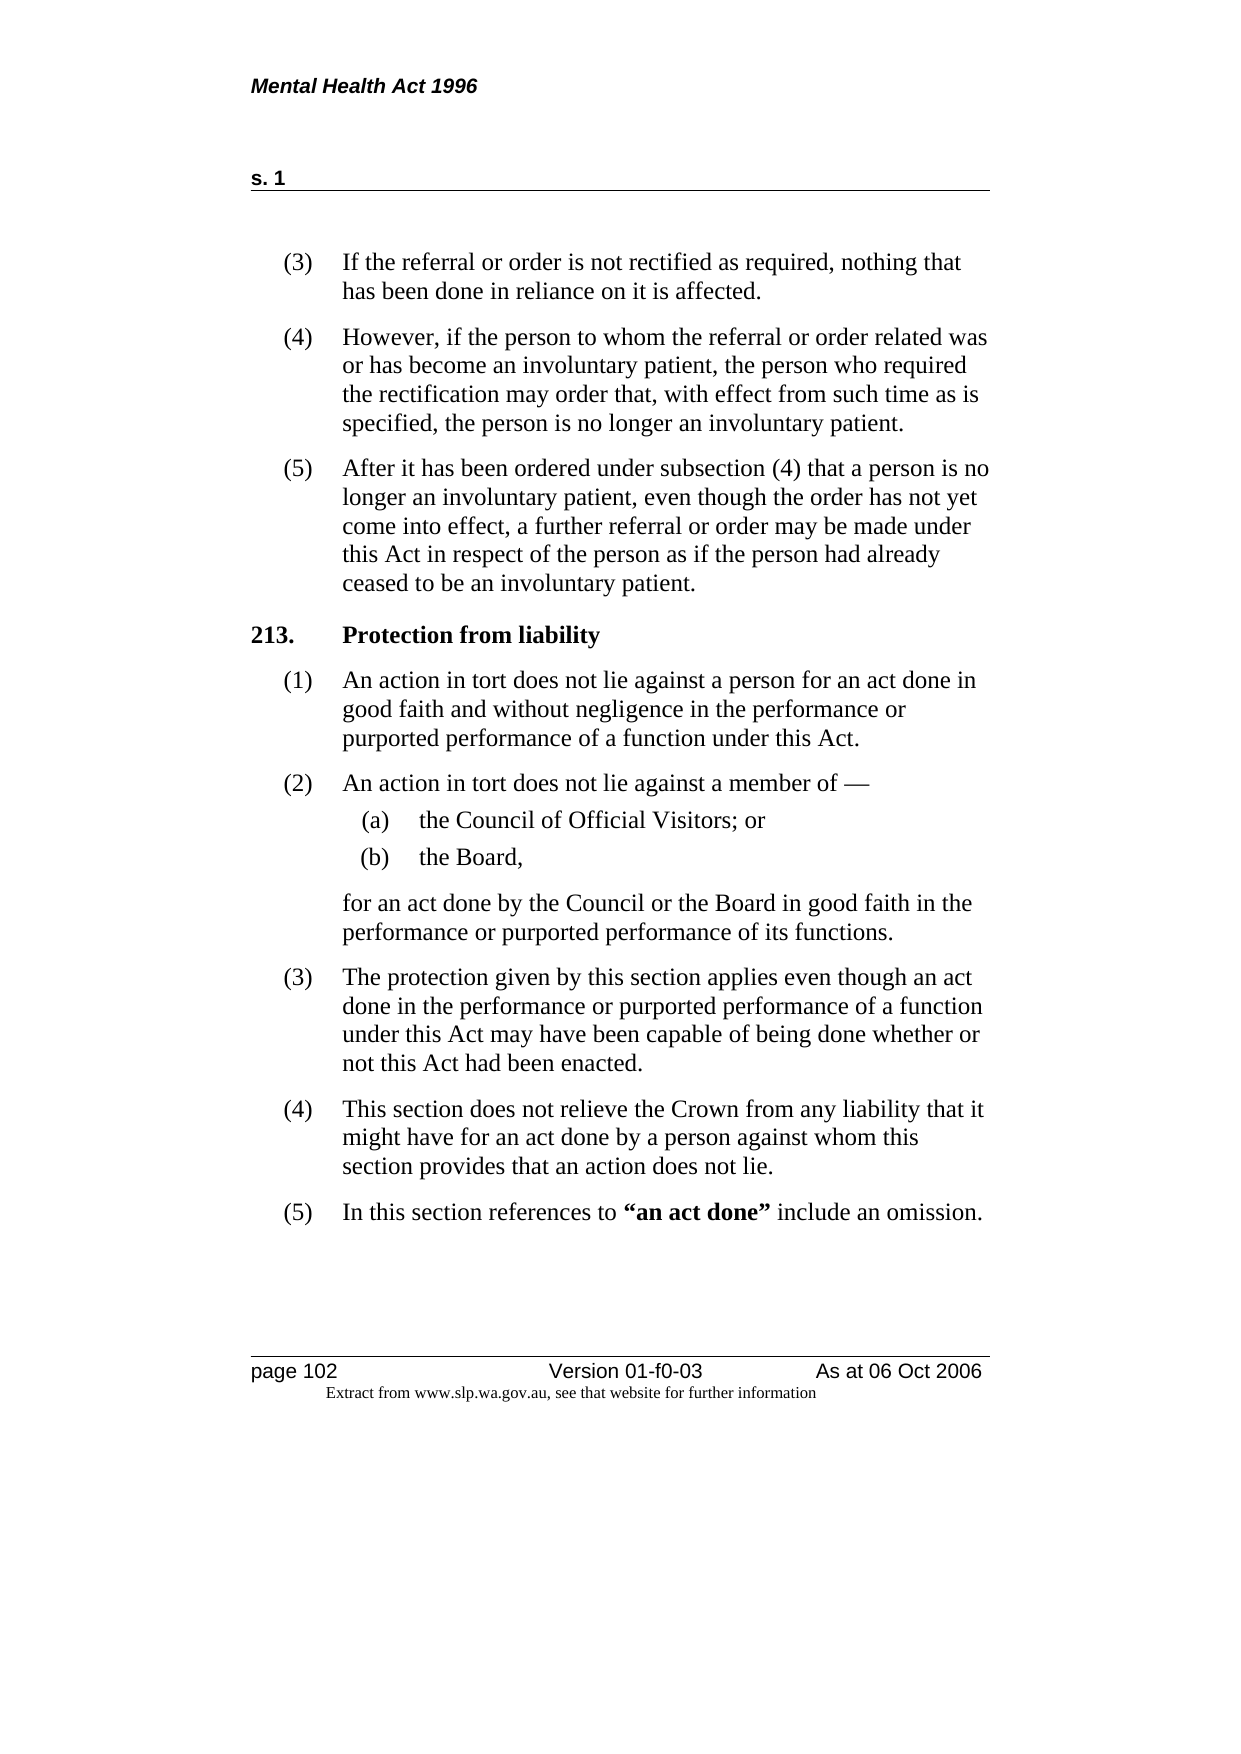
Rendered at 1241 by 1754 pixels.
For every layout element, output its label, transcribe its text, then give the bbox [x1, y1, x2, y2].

text (4) However, if the person to whom the referral or order related was or has become an involuntary patient, the person who required the rectification may order that, with effect from such time as is specified, the person is no longer an involuntary patient. [251, 322, 990, 437]
text (3) The protection given by this section applies even though an act done in the performance or purported performance of a function under this Act may have been capable of being done whether or not this Act had been enacted. [251, 962, 990, 1077]
text (5) After it has been ordered under subsection (4) that a person is no longer an involuntary patient, even though the order has not yet come into effect, a further referral or order may be made under this Act in respect of the person as if the person had already ceased to be an involuntary patient. [251, 453, 990, 597]
text (4) This section does not relieve the Crown from any liability that it might have for an act done by a person against whom this section provides that an action does not lie. [251, 1094, 990, 1180]
text (b) the Board, [251, 842, 990, 871]
subtitle 213. Protection from liability [251, 620, 990, 649]
text (1) An action in tort does not lie against a person for an act done in good faith and without negligence in the performance or purported performance of a function under this Act. [251, 665, 990, 752]
text (3) If the referral or order is not rectified as required, nothing that has been done in reliance on it is affected. [251, 247, 990, 305]
text for an act done by the Council or the Board in good faith in the performance or purported performance of its functions. [251, 888, 990, 945]
text (a) the Council of Official Visitors; or [251, 805, 990, 834]
text (2) An action in tort does not lie against a member of — [251, 768, 990, 797]
text (5) In this section references to “an act done” include an omission. [251, 1197, 990, 1225]
